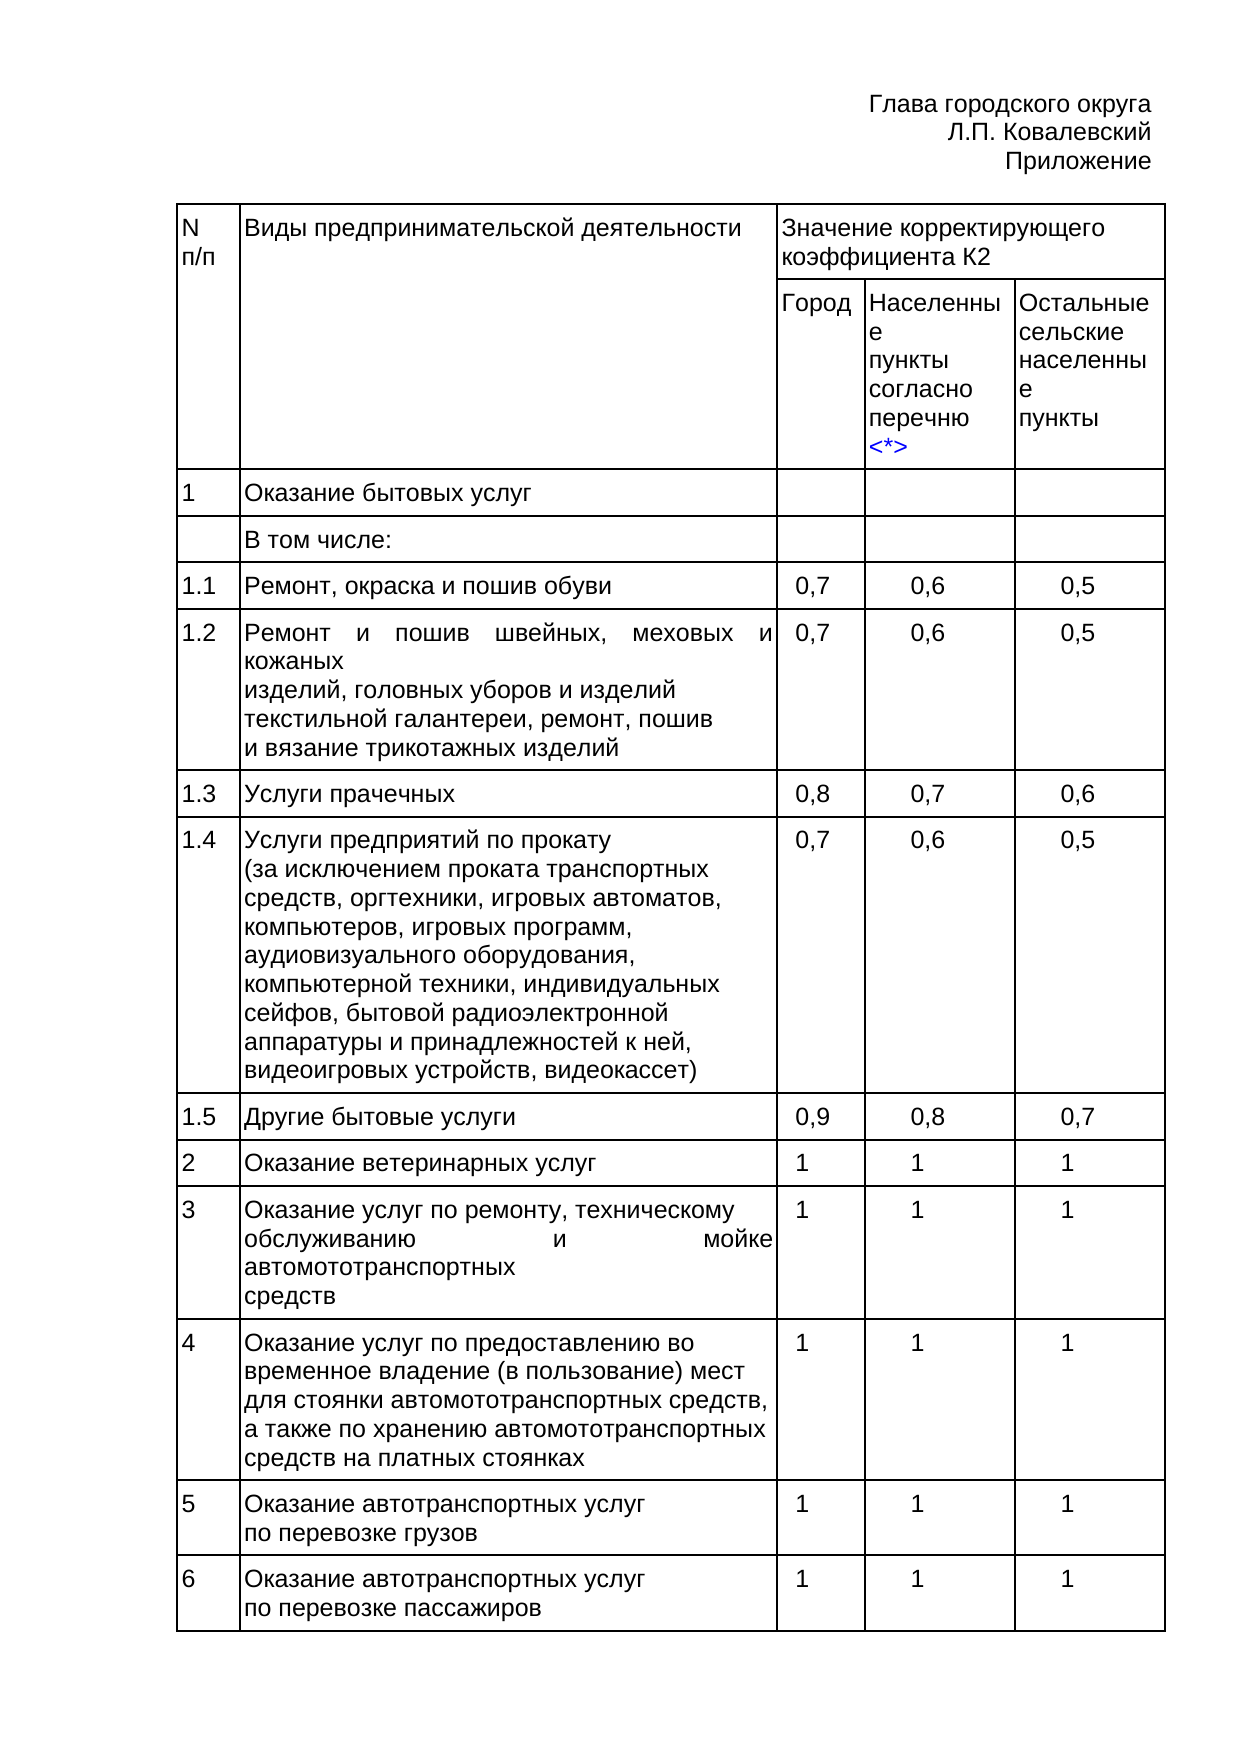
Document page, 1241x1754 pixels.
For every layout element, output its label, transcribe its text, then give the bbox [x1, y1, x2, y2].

table_cell 6 [178, 1556, 239, 1629]
table_cell 1 [1016, 1141, 1164, 1185]
text Л.П. Ковалевский [177, 117, 1152, 146]
table_cell Услуги прачечных [241, 771, 776, 816]
table_header N п/п [178, 205, 239, 468]
table_cell 1.3 [178, 771, 239, 816]
table_cell Город [778, 280, 864, 468]
table_cell Другие бытовые услуги [241, 1094, 776, 1138]
table_cell Оказание услуг по предоставлению во временное владение (в пользование) мест для стоянки автомототранспортных средств, а также по хранению автомототранспортных средств на платных стоянках [241, 1320, 776, 1479]
table_cell 1 [1016, 1320, 1164, 1479]
table_cell 1 [778, 1187, 864, 1318]
table_cell [866, 470, 1014, 515]
table_cell 1 [178, 470, 239, 515]
table_cell 0,5 [1016, 563, 1164, 608]
table_cell 3 [178, 1187, 239, 1318]
table_cell 2 [178, 1141, 239, 1185]
table_cell [778, 517, 864, 561]
table_cell Услуги предприятий по прокату (за исключением проката транспортных средств, оргтехники, игровых автоматов, компьютеров, игровых программ, аудиовизуального оборудования, компьютерной техники, индивидуальных сейфов, бытовой радиоэлектронной аппаратуры и принадлежностей к ней, видеоигровых устройств, видеокассет) [241, 818, 776, 1092]
table_cell Населенные пункты согласно перечню <*> [866, 280, 1014, 468]
table_cell 0,9 [778, 1094, 864, 1138]
table_cell [866, 517, 1014, 561]
table_cell 1.1 [178, 563, 239, 608]
table_cell 0,8 [866, 1094, 1014, 1138]
table_cell Оказание бытовых услуг [241, 470, 776, 515]
table_cell [178, 517, 239, 561]
table_cell Оказание услуг по ремонту, техническому обслуживанию и мойке автомототранспортных средств [241, 1187, 776, 1318]
table_cell 1 [778, 1481, 864, 1554]
table_cell Оказание автотранспортных услуг по перевозке пассажиров [241, 1556, 776, 1629]
table_cell Ремонт и пошив швейных, меховых и кожаных изделий, головных уборов и изделий текстильной галантереи, ремонт, пошив и вязание трикотажных изделий [241, 610, 776, 769]
table_cell 0,7 [778, 610, 864, 769]
table_cell 0,7 [778, 818, 864, 1092]
table_cell 0,6 [866, 563, 1014, 608]
table_cell 1 [778, 1320, 864, 1479]
table_cell 0,7 [866, 771, 1014, 816]
table_cell 5 [178, 1481, 239, 1554]
table_cell 1 [1016, 1481, 1164, 1554]
table_cell [1016, 470, 1164, 515]
text Приложение [177, 146, 1152, 175]
table_cell 1.2 [178, 610, 239, 769]
table_cell 1 [778, 1556, 864, 1629]
table_cell 1 [866, 1187, 1014, 1318]
table_cell 1 [866, 1481, 1014, 1554]
table_header Виды предпринимательской деятельности [241, 205, 776, 468]
table_cell 0,5 [1016, 610, 1164, 769]
table_cell Остальные сельские населенные пункты [1016, 280, 1164, 468]
table_cell 0,6 [1016, 771, 1164, 816]
table_cell В том числе: [241, 517, 776, 561]
table_cell 0,6 [866, 818, 1014, 1092]
table_cell 1 [778, 1141, 864, 1185]
table_cell 1 [866, 1556, 1014, 1629]
table_cell 1 [866, 1320, 1014, 1479]
table_cell [1016, 517, 1164, 561]
table_cell 1 [866, 1141, 1014, 1185]
table_cell 1.4 [178, 818, 239, 1092]
table_cell 0,7 [778, 563, 864, 608]
text Глава городского округа [177, 89, 1152, 117]
table_cell [778, 470, 864, 515]
table_cell 4 [178, 1320, 239, 1479]
table_header Значение корректирующего коэффициента К2 [778, 205, 1164, 278]
table_cell 0,8 [778, 771, 864, 816]
table_cell 0,7 [1016, 1094, 1164, 1138]
table_cell 1.5 [178, 1094, 239, 1138]
table_cell Оказание автотранспортных услуг по перевозке грузов [241, 1481, 776, 1554]
table_cell 1 [1016, 1187, 1164, 1318]
table_cell 0,6 [866, 610, 1014, 769]
table_cell 1 [1016, 1556, 1164, 1629]
table_cell 0,5 [1016, 818, 1164, 1092]
table_cell Ремонт, окраска и пошив обуви [241, 563, 776, 608]
table_cell Оказание ветеринарных услуг [241, 1141, 776, 1185]
